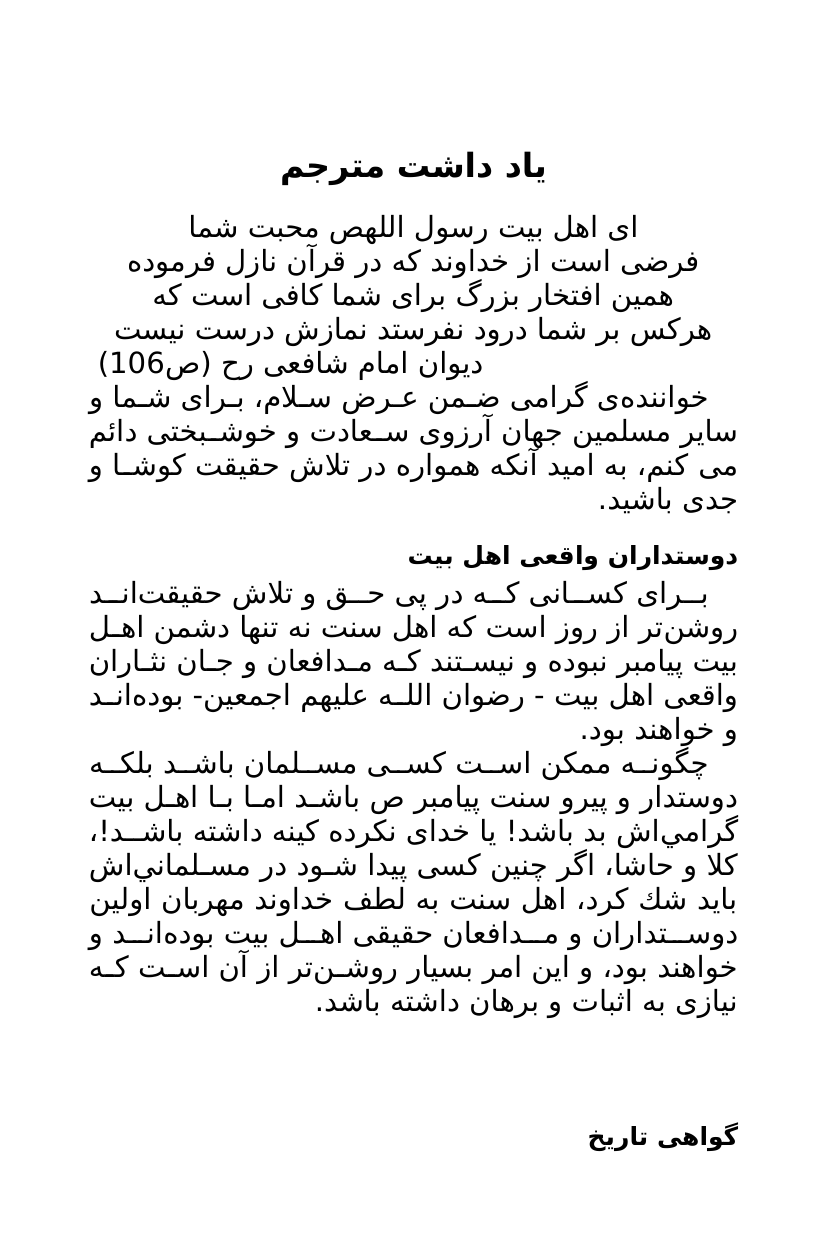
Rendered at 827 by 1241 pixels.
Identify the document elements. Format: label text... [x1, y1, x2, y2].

text دوستداران واقعی اهل بيت [89, 541, 738, 570]
table_cell همين افتخار بزرگ برای شما كافی است كه [81, 279, 745, 312]
table_cell فرضی است از خداوند كه در قرآن نازل فرموده [81, 245, 745, 278]
text برای كسانی كه در پی حق و تلاش حقيقت‌اند روشن‌تر از روز است كه اهل سنت نه تنها دشمن اهل بيت پيامبر نبوده و نيستند كه مدافعان و جان نثاران واقعی اهل بيت - رضوان الله عليهم اجمعين- بوده‌اند و خواهند بود. [89, 577, 738, 746]
text چگونه ممكن است كسی مسلمان باشد بلكه دوستدار و پيرو سنت پيامبر ص باشد اما با اهل بيت گرامي‌اش بد باشد! يا خدای نكرده كينه داشته باشد!، كلا و حاشا، اگر چنين كسی پيدا شود در مسلماني‌اش بايد شك كرد، اهل سنت به لطف خداوند مهربان اولين دوستداران و مدافعان حقيقی اهل بيت بوده‌اند و خواهند بود، و اين امر بسيار روشن‌تر از آن است كه نيازی به اثبات و برهان داشته باشد. [89, 746, 738, 1018]
table_cell هركس بر شما درود نفرستد نمازش درست نيست [81, 313, 745, 346]
text خواننده‌ی گرامی ضمن عرض سلام، برای شما و ساير مسلمين جهان آرزوی سعادت و خوشبختی دائم می‌ كنم، به اميد آنكه همواره در تلاش حقيقت كوشا و جدی باشيد. [89, 380, 738, 516]
text گواهی تاريخ [89, 1122, 738, 1152]
text ياد داشت مترجم [89, 147, 738, 186]
text ديوان امام شافعی رح (ص106) [89, 346, 738, 380]
table_header ای اهل بيت رسول اللهص محبت شما [81, 211, 745, 244]
